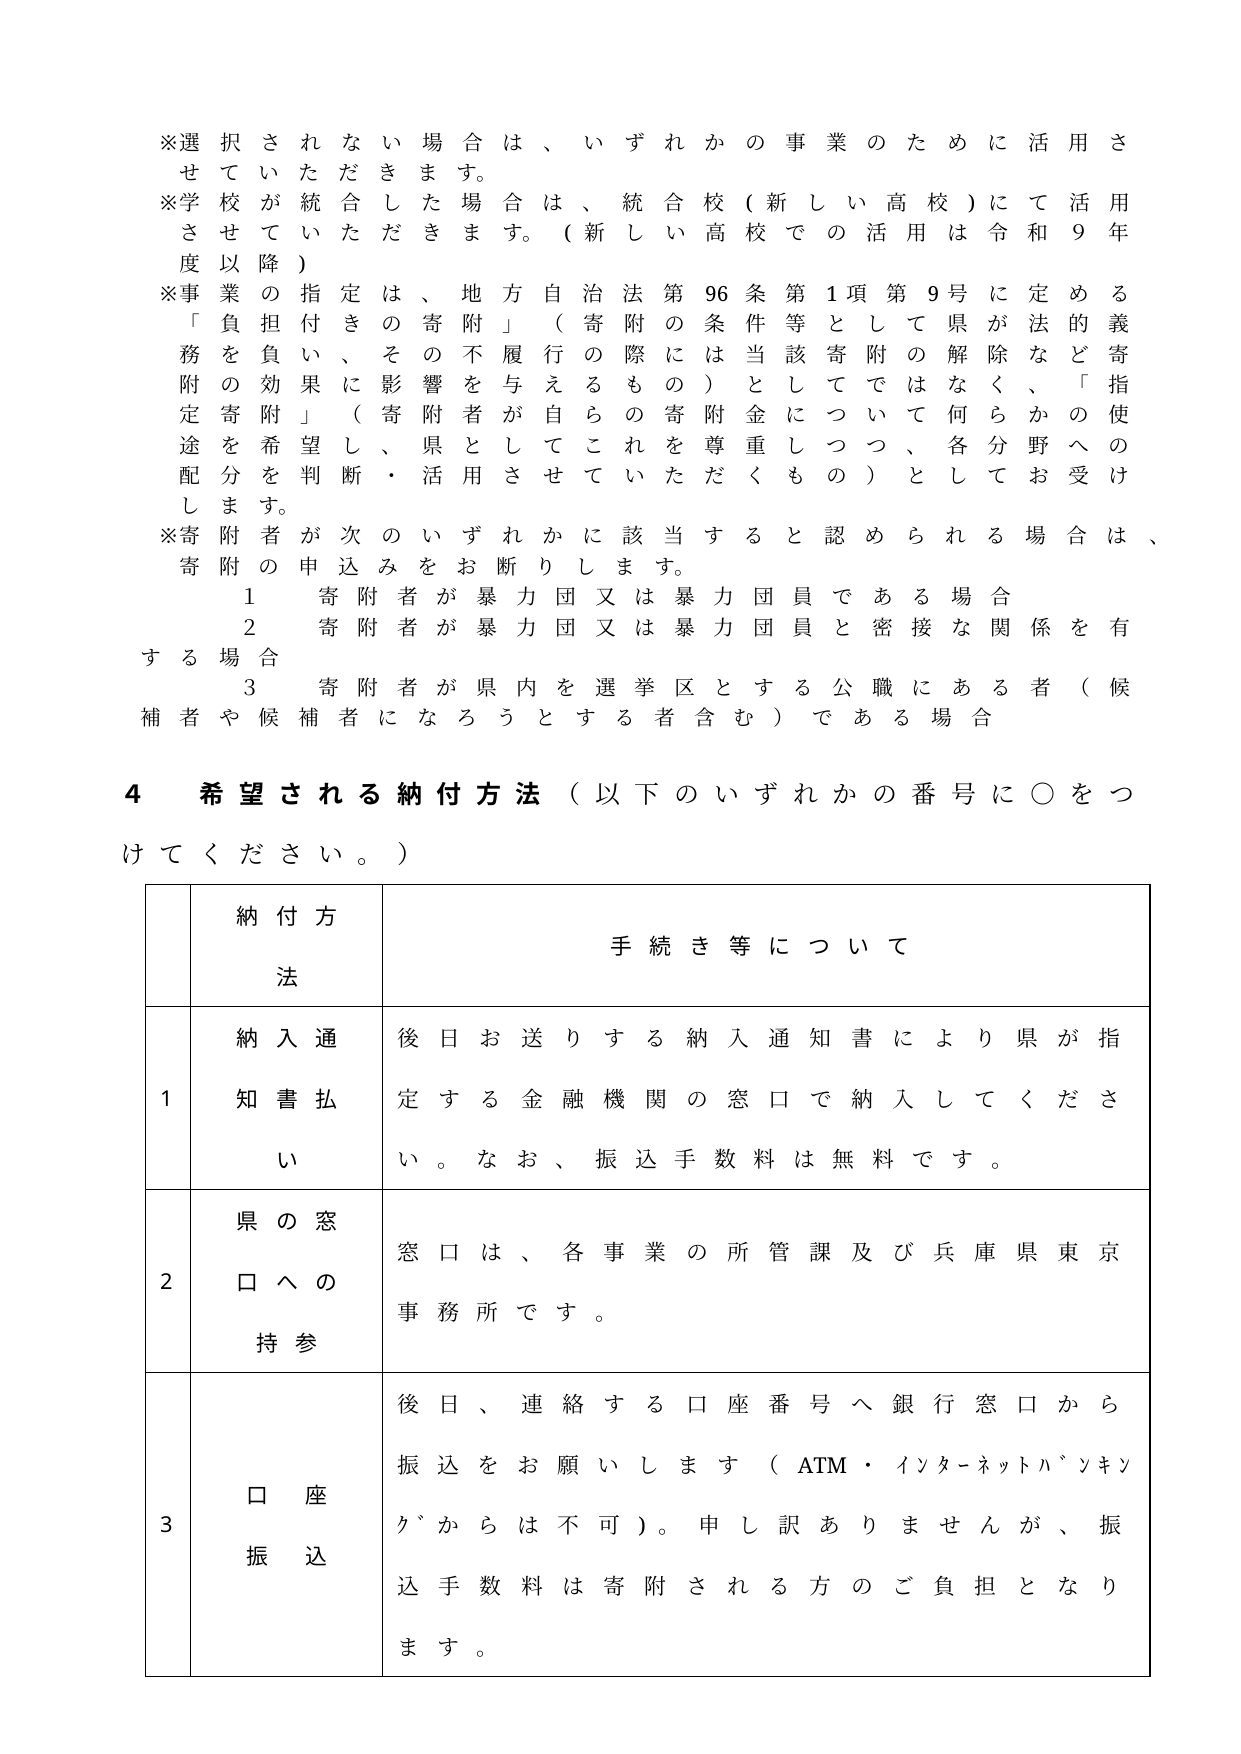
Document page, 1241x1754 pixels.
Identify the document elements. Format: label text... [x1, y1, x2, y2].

list 寄附者が次のいずれかに該当すると認められる場合は、寄附の申込みをお断りします。 [140, 520, 1149, 580]
text ３ 寄附者が県内を選挙区とする公職にある者（候補者や候補者になろうとする者含む）である場合 [120, 671, 1149, 732]
text ４ 希望される納付方法（以下のいずれかの番号に○をつけてください。） [120, 762, 1149, 883]
text １ 寄附者が暴力団又は暴力団員である場合 [120, 580, 1149, 611]
table_header [146, 885, 190, 1006]
table_header 手続き等について [383, 885, 1149, 1006]
table_cell 3 [146, 1373, 190, 1676]
list 学校が統合した場合は、統合校(新しい高校)にて活用させていただきます。(新しい高校での活用は令和９年度以降) [140, 186, 1149, 277]
table_cell 口 座 振 込 [191, 1373, 382, 1676]
list 事業の指定は、地方自治法第96条第1項第9号に定める「負担付きの寄附」（寄附の条件等として県が法的義務を負い、その不履行の際には当該寄附の解除など寄附の効果に影響を与えるもの）としてではなく、「指定寄附」（寄附者が自らの寄附金について何らかの使途を希望し、県としてこれを尊重しつつ、各分野への配分を判断・活用させていただくもの）としてお受けします。 [140, 277, 1149, 520]
table_cell 県の窓口への持参 [191, 1190, 382, 1372]
table_cell 後日、連絡する口座番号へ銀行窓口から振込をお願いします（ATM・ｲﾝﾀｰﾈｯﾄﾊﾞﾝｷﾝｸﾞからは不可)。申し訳ありませんが、振込手数料は寄附される方のご負担となります。 [383, 1373, 1149, 1676]
list 選択されない場合は、いずれかの事業のために活用させていただきます。 [140, 126, 1149, 186]
table_cell 後日お送りする納入通知書により県が指定する金融機関の窓口で納入してください。なお、振込手数料は無料です。 [383, 1007, 1149, 1189]
table_cell 納入通知書払い [191, 1007, 382, 1189]
table_header 納付方法 [191, 885, 382, 1006]
text ２ 寄附者が暴力団又は暴力団員と密接な関係を有する場合 [120, 611, 1149, 671]
table_cell 窓口は、各事業の所管課及び兵庫県東京事務所です。 [383, 1190, 1149, 1372]
table_cell 1 [146, 1007, 190, 1189]
table_cell 2 [146, 1190, 190, 1372]
